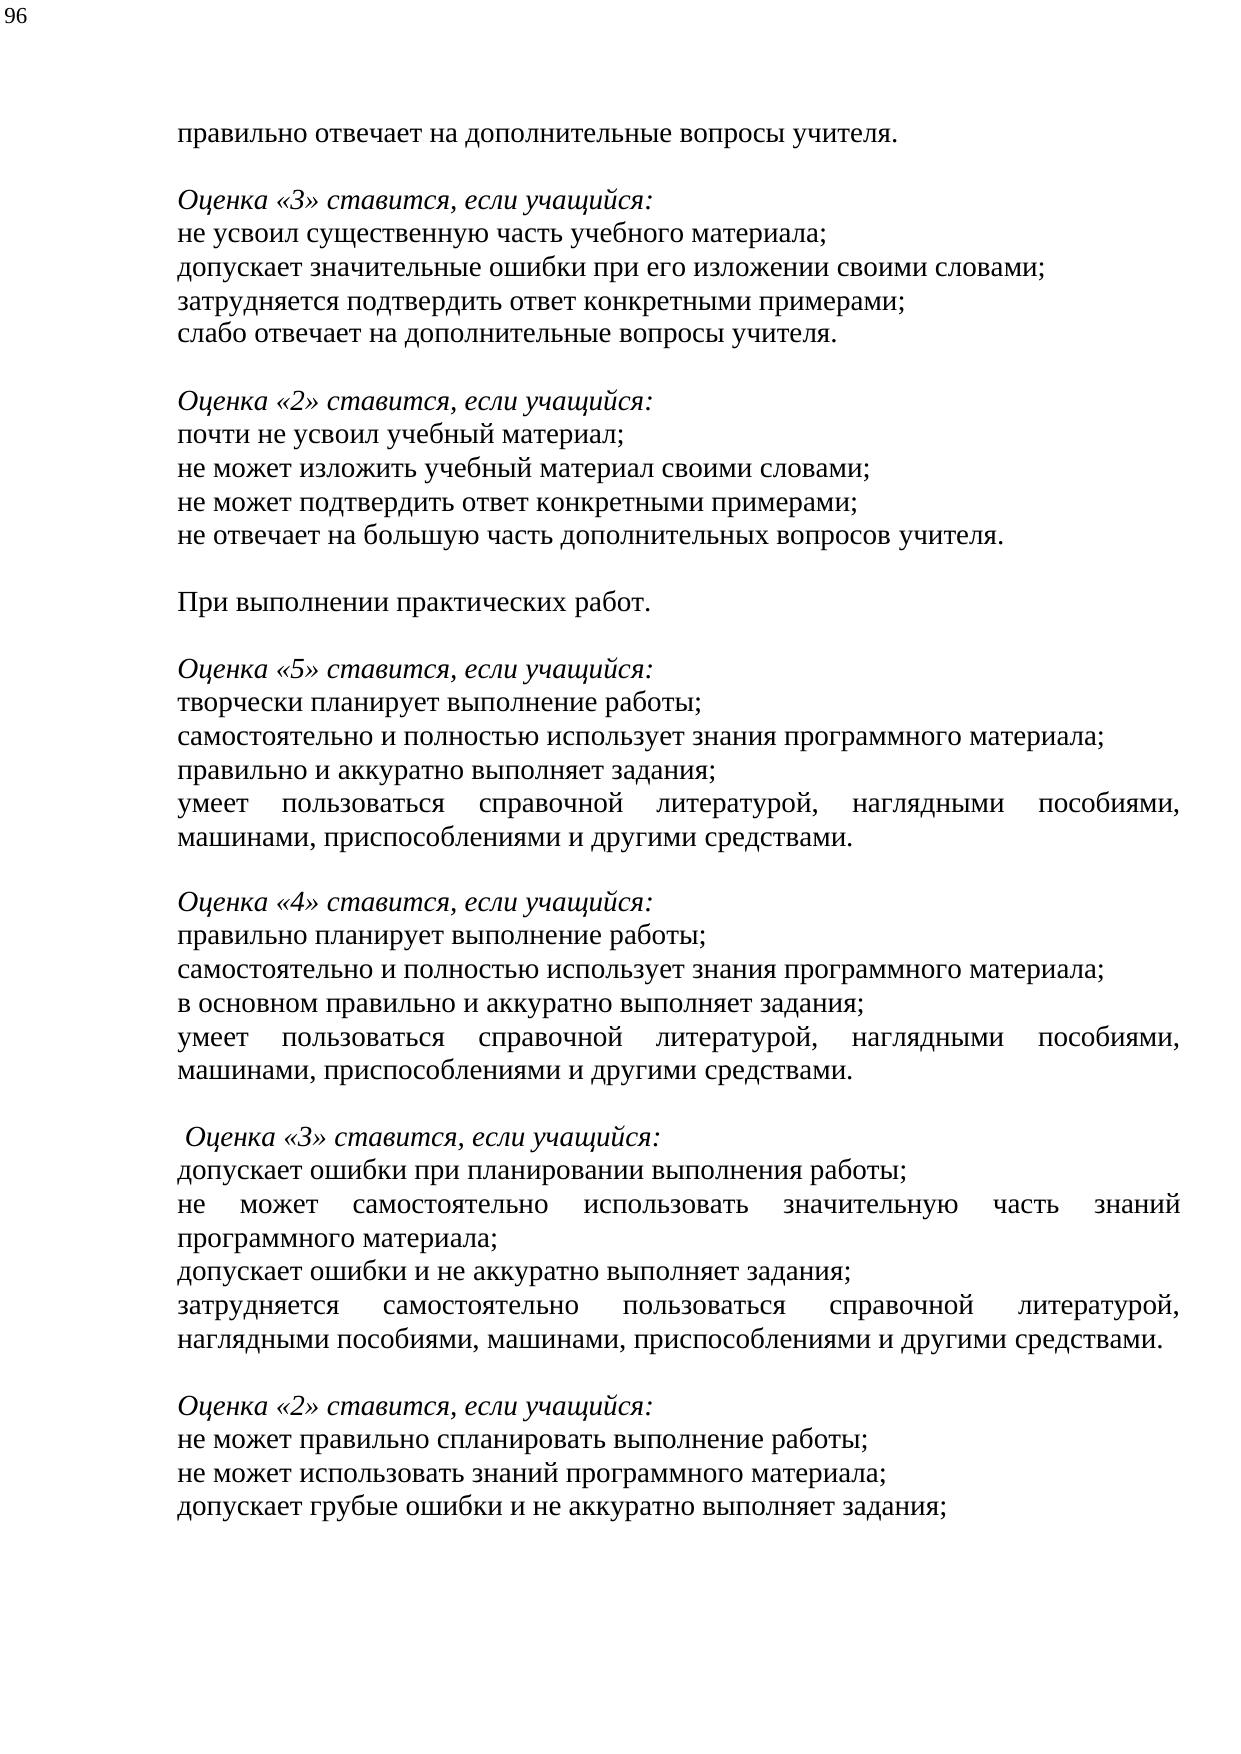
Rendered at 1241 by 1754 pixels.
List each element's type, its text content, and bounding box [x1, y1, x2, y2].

text не может изложить учебный материал своими словами; не может подтвердить ответ конкретными примерами; [177, 450, 881, 517]
text слабо отвечает на дополнительные вопросы учителя. [177, 317, 1230, 349]
text правильно планирует выполнение работы; [177, 918, 1230, 951]
text Оценка «2» ставится, если учащийся: [177, 383, 1230, 417]
text допускает ошибки и не аккуратно выполняет задания; [177, 1253, 1230, 1287]
text почти не усвоил учебный материал; [177, 417, 1230, 450]
text затрудняется самостоятельно пользоваться справочной литературой, наглядными пособиями, машинами, приспособлениями и другими средствами. [177, 1287, 1180, 1354]
text умеет пользоваться справочной литературой, наглядными пособиями, машинами, приспособлениями и другими средствами. [177, 1019, 1180, 1086]
text умеет пользоваться справочной литературой, наглядными пособиями, машинами, приспособлениями и другими средствами. [177, 786, 1181, 853]
text допускает ошибки при планировании выполнения работы; [177, 1153, 1230, 1186]
text творчески планирует выполнение работы; [177, 685, 1230, 718]
text Оценка «4» ставится, если учащийся: [177, 884, 1230, 918]
text не может правильно спланировать выполнение работы; не может использовать знаний программного материала; [177, 1421, 895, 1488]
text самостоятельно и полностью использует знания программного материала; в основном правильно и аккуратно выполняет задания; [177, 952, 1115, 1019]
text допускает грубые ошибки и не аккуратно выполняет задания; [177, 1488, 1230, 1522]
text не отвечает на большую часть дополнительных вопросов учителя. При выполнении практических работ. [177, 517, 1024, 618]
text не может самостоятельно использовать значительную часть знаний программного материала; [177, 1186, 1180, 1253]
text Оценка «3» ставится, если учащийся: [184, 1119, 1230, 1153]
text самостоятельно и полностью использует знания программного материала; правильно и аккуратно выполняет задания; [177, 718, 1230, 786]
text правильно отвечает на дополнительные вопросы учителя. [177, 115, 1230, 149]
text не усвоил существенную часть учебного материала; [177, 216, 1230, 249]
text Оценка «5» ставится, если учащийся: [177, 652, 1230, 685]
text Оценка «3» ставится, если учащийся: [177, 182, 1230, 216]
text допускает значительные ошибки при его изложении своими словами; затрудняется подтвердить ответ конкретными примерами; [177, 249, 1180, 317]
text Оценка «2» ставится, если учащийся: [177, 1388, 1230, 1421]
